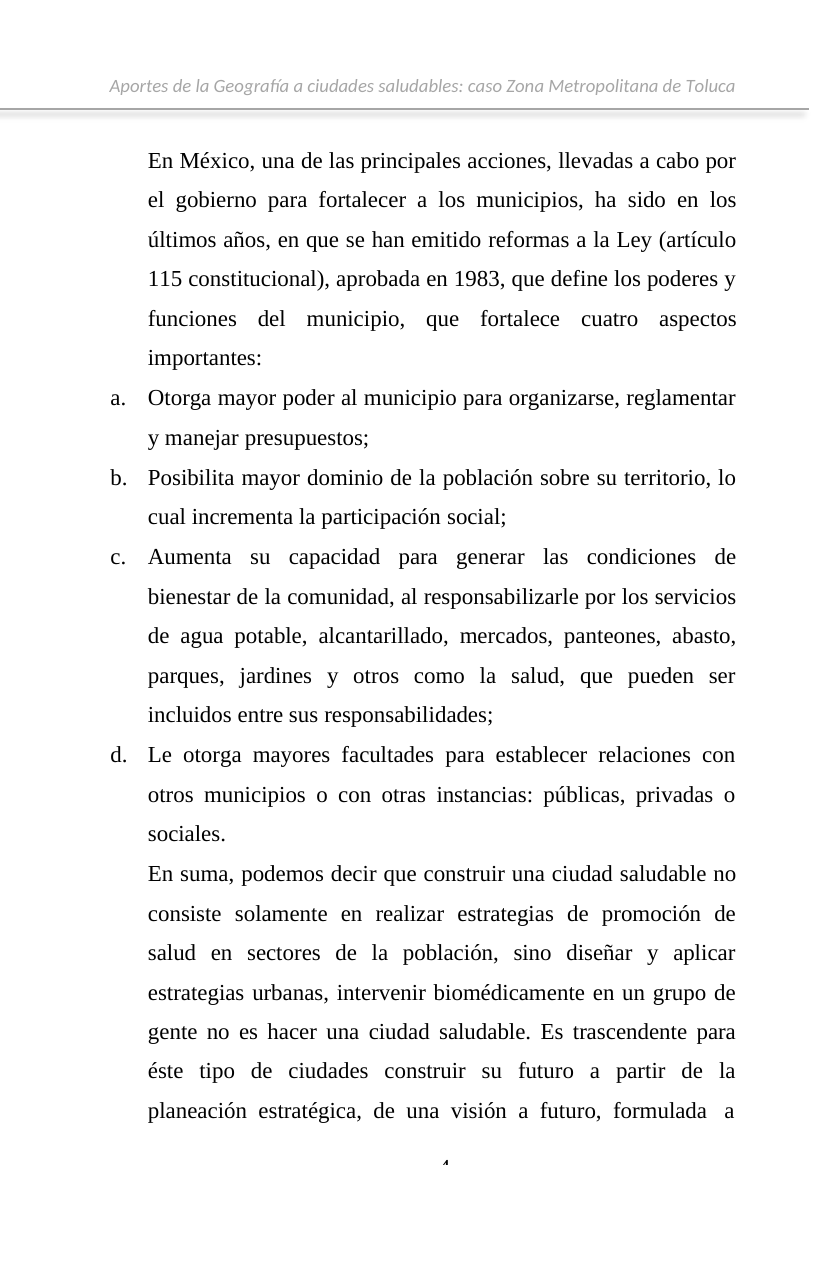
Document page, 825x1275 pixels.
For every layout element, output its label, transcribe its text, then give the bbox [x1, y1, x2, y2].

list Le otorga mayores facultades para establecer relaciones con otros municipios o con otras instancias: públicas, privadas o sociales. [110, 741, 737, 847]
text En suma, podemos decir que construir una ciudad saludable no consiste solamente en realizar estrategias de promoción de salud en sectores de la población, sino diseñar y aplicar estrategias urbanas, intervenir biomédicamente en un grupo de gente no es hacer una ciudad saludable. Es trascendente para éste tipo de ciudades construir su futuro a partir de la planeación estratégica, de una visión a futuro, formulada a [148, 860, 737, 1123]
list Posibilita mayor dominio de la población sobre su territorio, lo cual incrementa la participación social; [110, 464, 737, 530]
list Aumenta su capacidad para generar las condiciones de bienestar de la comunidad, al responsabilizarle por los servicios de agua potable, alcantarillado, mercados, panteones, abasto, parques, jardines y otros como la salud, que pueden ser incluidos entre sus responsabilidades; [110, 543, 737, 727]
list Otorga mayor poder al municipio para organizarse, reglamentar y manejar presupuestos; [110, 384, 737, 450]
text En México, una de las principales acciones, llevadas a cabo por el gobierno para fortalecer a los municipios, ha sido en los últimos años, en que se han emitido reformas a la Ley (artículo 115 constitucional), aprobada en 1983, que define los poderes y funciones del municipio, que fortalece cuatro aspectos importantes: [148, 147, 737, 371]
picture [0, 104, 814, 124]
